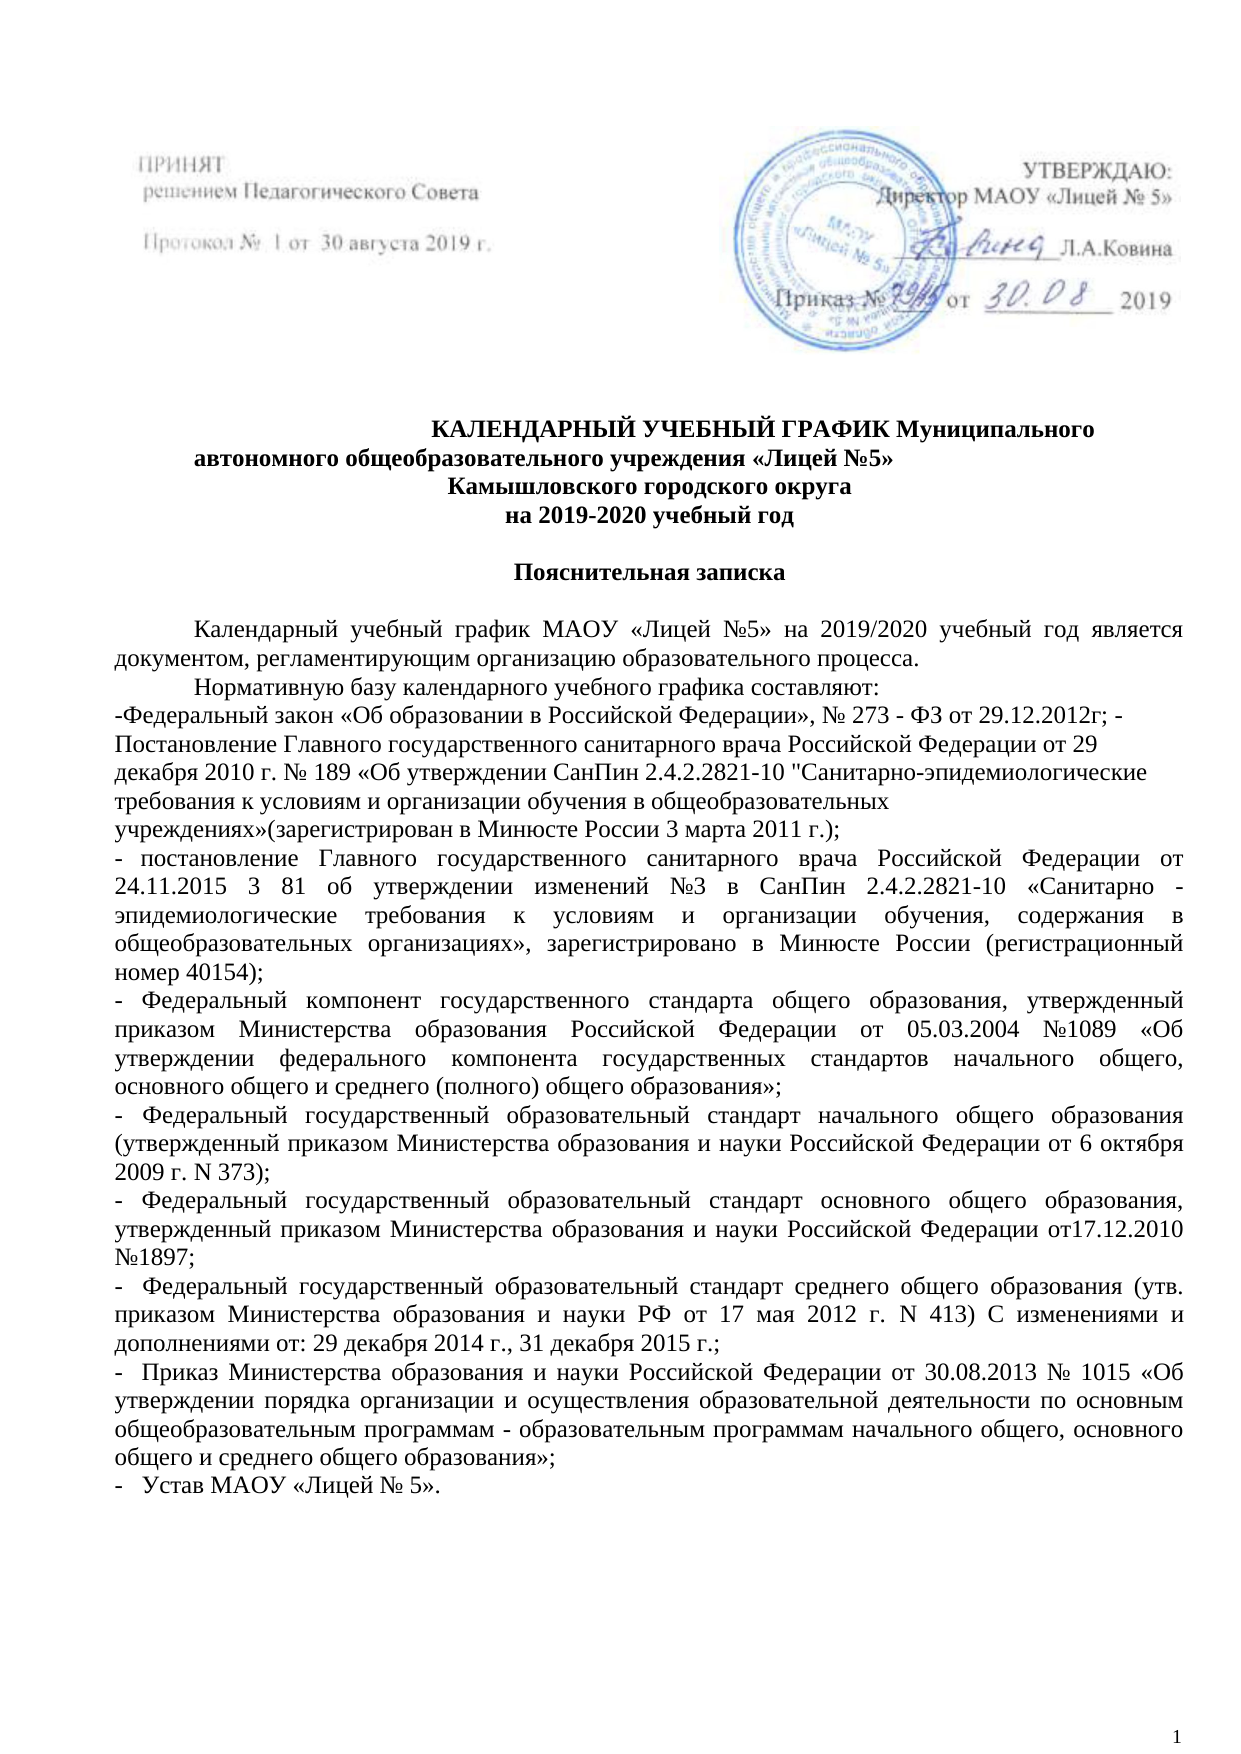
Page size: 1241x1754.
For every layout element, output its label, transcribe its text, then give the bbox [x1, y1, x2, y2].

list Федеральный компонент государственного стандарта общего образования, утвержденный приказом Министерства образования Российской Федерации от 05.03.2004 №1089 «Об утверждении федерального компонента государственных стандартов начального общего, основного общего и среднего (полного) общего образования»; [114, 986, 1184, 1100]
text Календарный учебный график МАОУ «Лицей №5» на 2019/2020 учебный год является документом, регламентирующим организацию образовательного процесса. [114, 615, 1184, 672]
text Пояснительная записка [114, 559, 1184, 586]
list Федеральный государственный образовательный стандарт начального общего образования (утвержденный приказом Министерства образования и науки Российской Федерации от 6 октября 2009 г. N 373); [114, 1100, 1184, 1186]
list Федеральный государственный образовательный стандарт основного общего образования, утвержденный приказом Министерства образования и науки Российской Федерации от17.12.2010 №1897; [114, 1186, 1184, 1271]
list Приказ Министерства образования и науки Российской Федерации от 30.08.2013 № 1015 «Об утверждении порядка организации и осуществления образовательной деятельности по основным общеобразовательным программам - образовательным программам начального общего, основного общего и среднего общего образования»; [114, 1357, 1184, 1471]
text Камышловского городского округа на 2019-2020 учебный год [114, 472, 1184, 529]
text -Федеральный закон «Об образовании в Российской Федерации», № 273 - ФЗ от 29.12.2012г; -Постановление Главного государственного санитарного врача Российской Федерации от 29 декабря 2010 г. № 189 «Об утверждении СанПин 2.4.2.2821-10 "Санитарно-эпидемиологические требования к условиям и организации обучения в общеобразовательных учреждениях»(зарегистрирован в Минюсте России 3 марта 2011 г.); [114, 701, 1184, 843]
list Федеральный государственный образовательный стандарт среднего общего образования (утв. приказом Министерства образования и науки РФ от 17 мая 2012 г. N 413) С изменениями и дополнениями от: 29 декабря 2014 г., 31 декабря 2015 г.; [114, 1271, 1184, 1357]
picture [118, 126, 1181, 355]
list постановление Главного государственного санитарного врача Российской Федерации от 24.11.2015 3 81 об утверждении изменений №3 в СанПин 2.4.2.2821-10 «Санитарно - эпидемиологические требования к условиям и организации обучения, содержания в общеобразовательных организациях», зарегистрировано в Минюсте России (регистрационный номер 40154); [114, 843, 1184, 986]
list Устав МАОУ «Лицей № 5». [114, 1471, 1184, 1499]
text КАЛЕНДАРНЫЙ УЧЕБНЫЙ ГРАФИК Муниципального автономного общеобразовательного учреждения «Лицей №5» [193, 415, 1103, 472]
text Нормативную базу календарного учебного графика составляют: [114, 672, 1184, 701]
